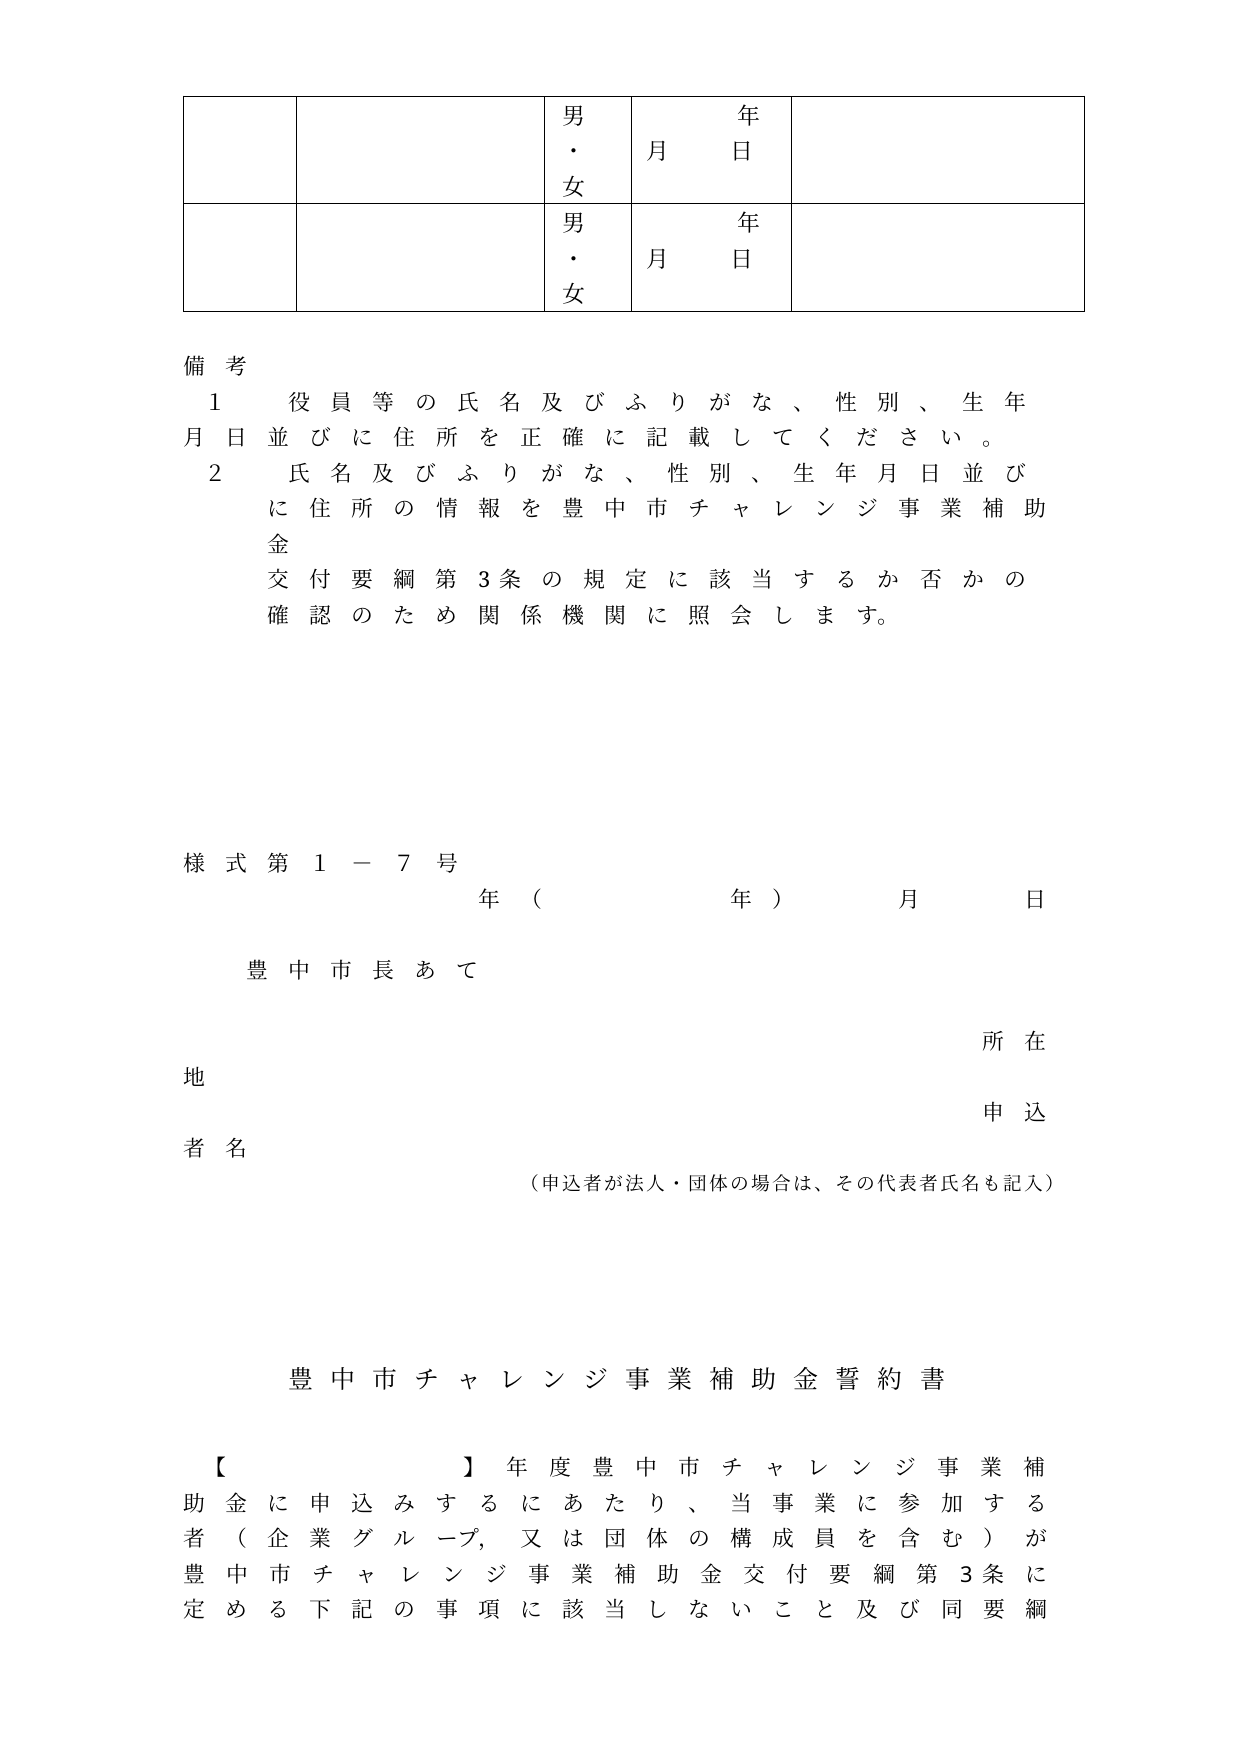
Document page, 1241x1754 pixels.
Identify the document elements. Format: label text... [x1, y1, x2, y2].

table_cell 年 月 日 [632, 97, 791, 203]
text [183, 1448, 1067, 1626]
table_cell 男・女 [545, 204, 631, 311]
list 交付要綱第3条の規定に該当するか否かの確認のため関係機関に照会します。 [246, 560, 1067, 631]
text （申込者が法人・団体の場合は、その代表者氏名も記入） [183, 1164, 1067, 1200]
table_cell [184, 97, 296, 203]
table_cell [297, 204, 544, 311]
text 年（ 年） 月 日 [183, 880, 1067, 916]
table_cell [184, 204, 296, 311]
text 豊中市チャレンジ事業補助金誓約書 [183, 1342, 1067, 1413]
list 備考 [183, 347, 1067, 383]
table_cell 年 月 日 [632, 204, 791, 311]
table_cell 男・女 [545, 97, 631, 203]
list １ 役員等の氏名及びふりがな、性別、生年月日並びに住所を正確に記載してください。 [183, 383, 1067, 454]
text 豊中市長あて [183, 951, 1067, 987]
list ２ 氏名及びふりがな、性別、生年月日並びに住所の情報を豊中市チャレンジ事業補助金 [204, 454, 1067, 560]
table_cell [297, 97, 544, 203]
table_cell [792, 97, 1084, 203]
table_cell [792, 204, 1084, 311]
text 所在地 [183, 1022, 1067, 1093]
text 様式第１－７号 [183, 844, 1067, 880]
text 申込者名 [183, 1093, 1067, 1164]
